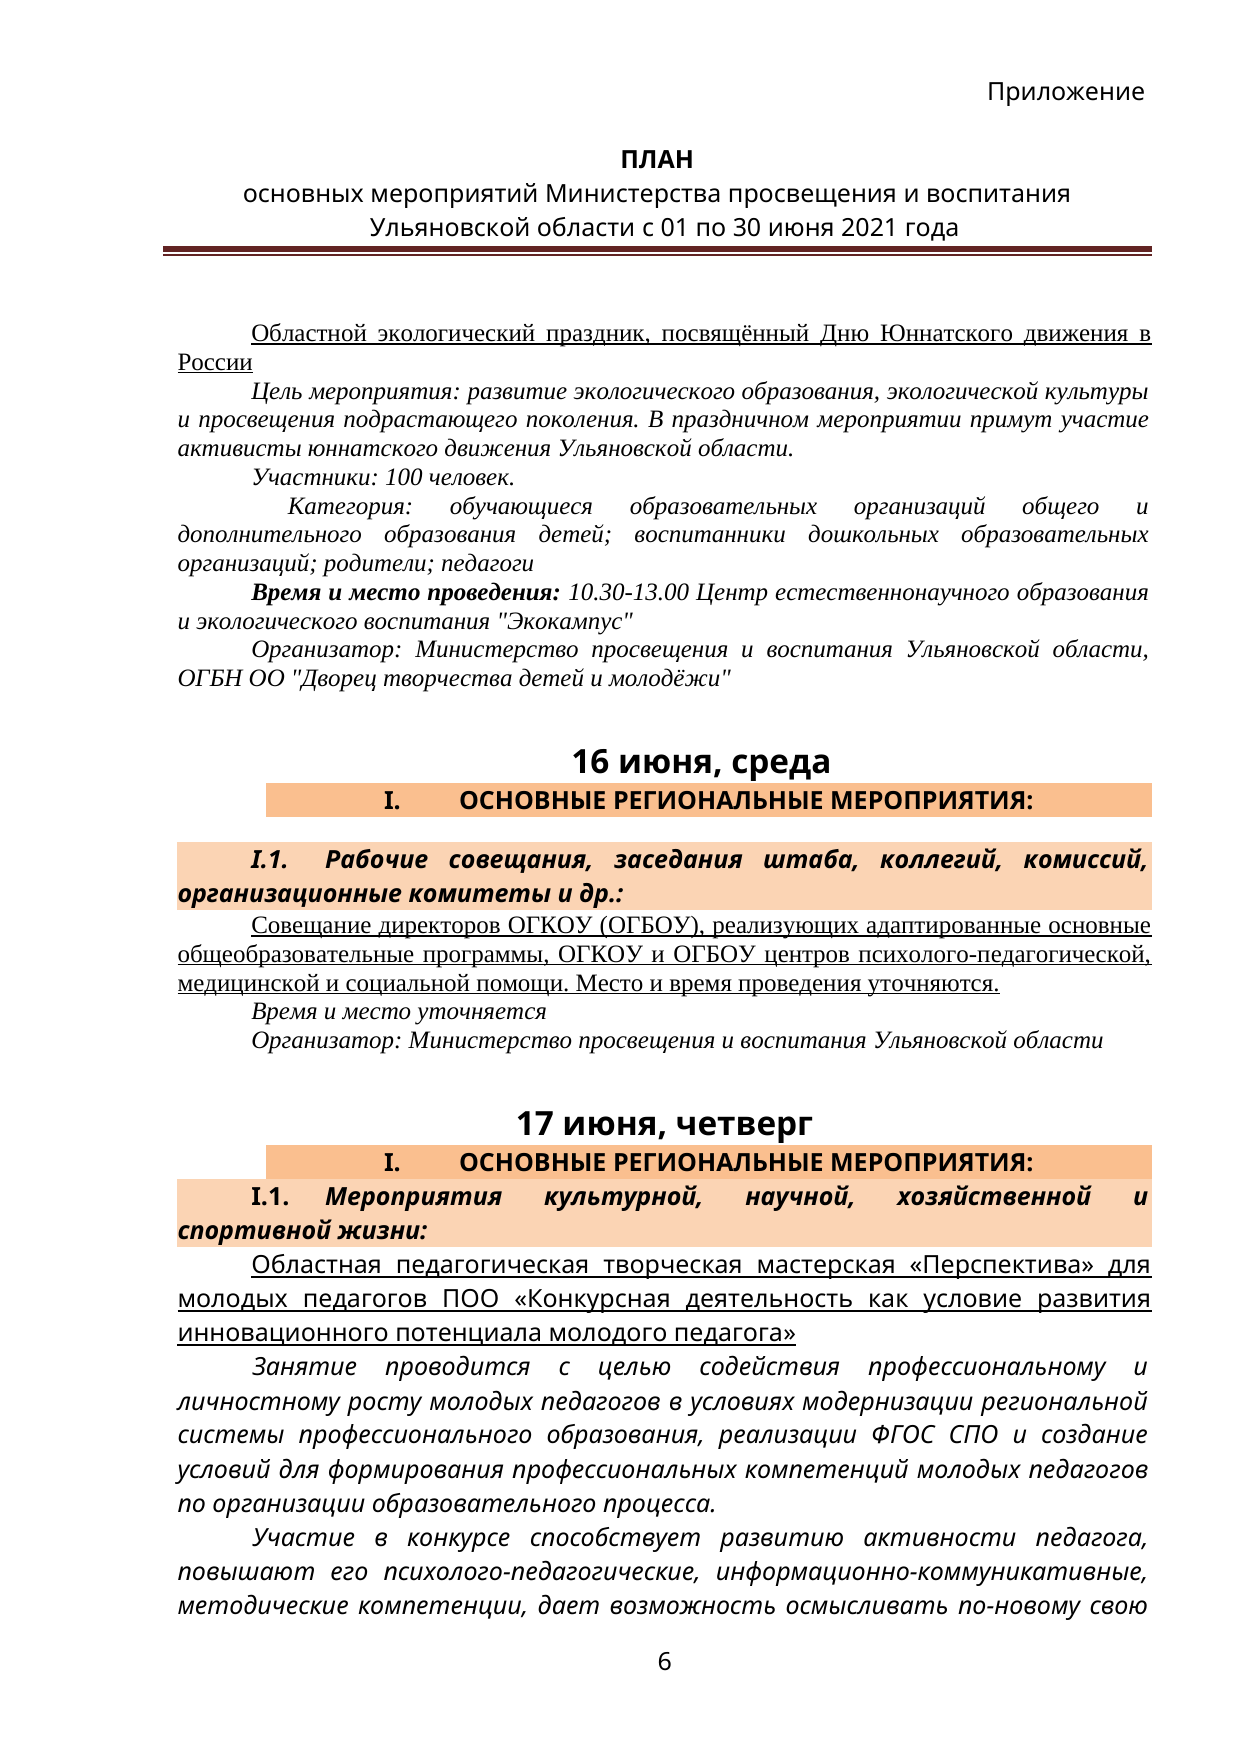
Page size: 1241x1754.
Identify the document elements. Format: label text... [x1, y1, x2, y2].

text Занятие проводится с целью содействия профессиональному и личностному росту молодых педагогов в условиях модернизации региональной системы профессионального образования, реализации ФГОС СПО и создание условий для формирования профессиональных компетенций молодых педагогов по организации образовательного процесса. [177, 1349, 1152, 1519]
text Областная педагогическая творческая мастерская «Перспектива» для молодых педагогов ПОО «Конкурсная деятельность как условие развития инновационного потенциала молодого педагога» [177, 1247, 1152, 1310]
text Совещание директоров ОГКОУ (ОГБОУ), реализующих адаптированные основные общеобразовательные программы, ОГКОУ и ОГБОУ центров психолого-педагогической, медицинской и социальной помощи. Место и время проведения уточняются. [177, 910, 1152, 964]
text Время и место уточняется [177, 996, 1152, 1025]
list ОСНОВНЫЕ РЕГИОНАЛЬНЫЕ МЕРОПРИЯТИЯ: [266, 1145, 1152, 1179]
text Участники: 100 человек. [177, 462, 1152, 491]
text Совещание директоров ОГКОУ (ОГБОУ), реализующих адаптированные основные общеобразовательные программы, ОГКОУ и ОГБОУ центров психолого-педагогической, медицинской и социальной помощи. Место и время проведения уточняются. [177, 965, 1152, 996]
text Организатор: Министерство просвещения и воспитания Ульяновской области, ОГБН ОО "Дворец творчества детей и молодёжи" [177, 634, 1152, 692]
text 17 июня, четверг [177, 1099, 1152, 1145]
list Мероприятия культурной, научной, хозяйственной и спортивной жизни: [177, 1179, 1152, 1247]
list ОСНОВНЫЕ РЕГИОНАЛЬНЫЕ МЕРОПРИЯТИЯ: [266, 783, 1152, 817]
list Рабочие совещания, заседания штаба, коллегий, комиссий, организационные комитеты и др.: [177, 842, 1152, 910]
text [177, 1519, 1152, 1622]
text Областной экологический праздник, посвящённый Дню Юннатского движения в России [177, 318, 1152, 376]
text Категория: обучающиеся образовательных организаций общего и дополнительного образования детей; воспитанники дошкольных образовательных организаций; родители; педагоги [177, 491, 1152, 577]
text 16 июня, среда [177, 737, 1152, 783]
text Организатор: Министерство просвещения и воспитания Ульяновской области [177, 1025, 1152, 1054]
text Цель мероприятия: развитие экологического образования, экологической культуры и просвещения подрастающего поколения. В праздничном мероприятии примут участие активисты юннатского движения Ульяновской области. [177, 376, 1152, 462]
text Время и место проведения: 10.30-13.00 Центр естественнонаучного образования и экологического воспитания "Экокампус" [177, 577, 1152, 634]
text Областная педагогическая творческая мастерская «Перспектива» для молодых педагогов ПОО «Конкурсная деятельность как условие развития инновационного потенциала молодого педагога» [177, 1311, 1152, 1349]
